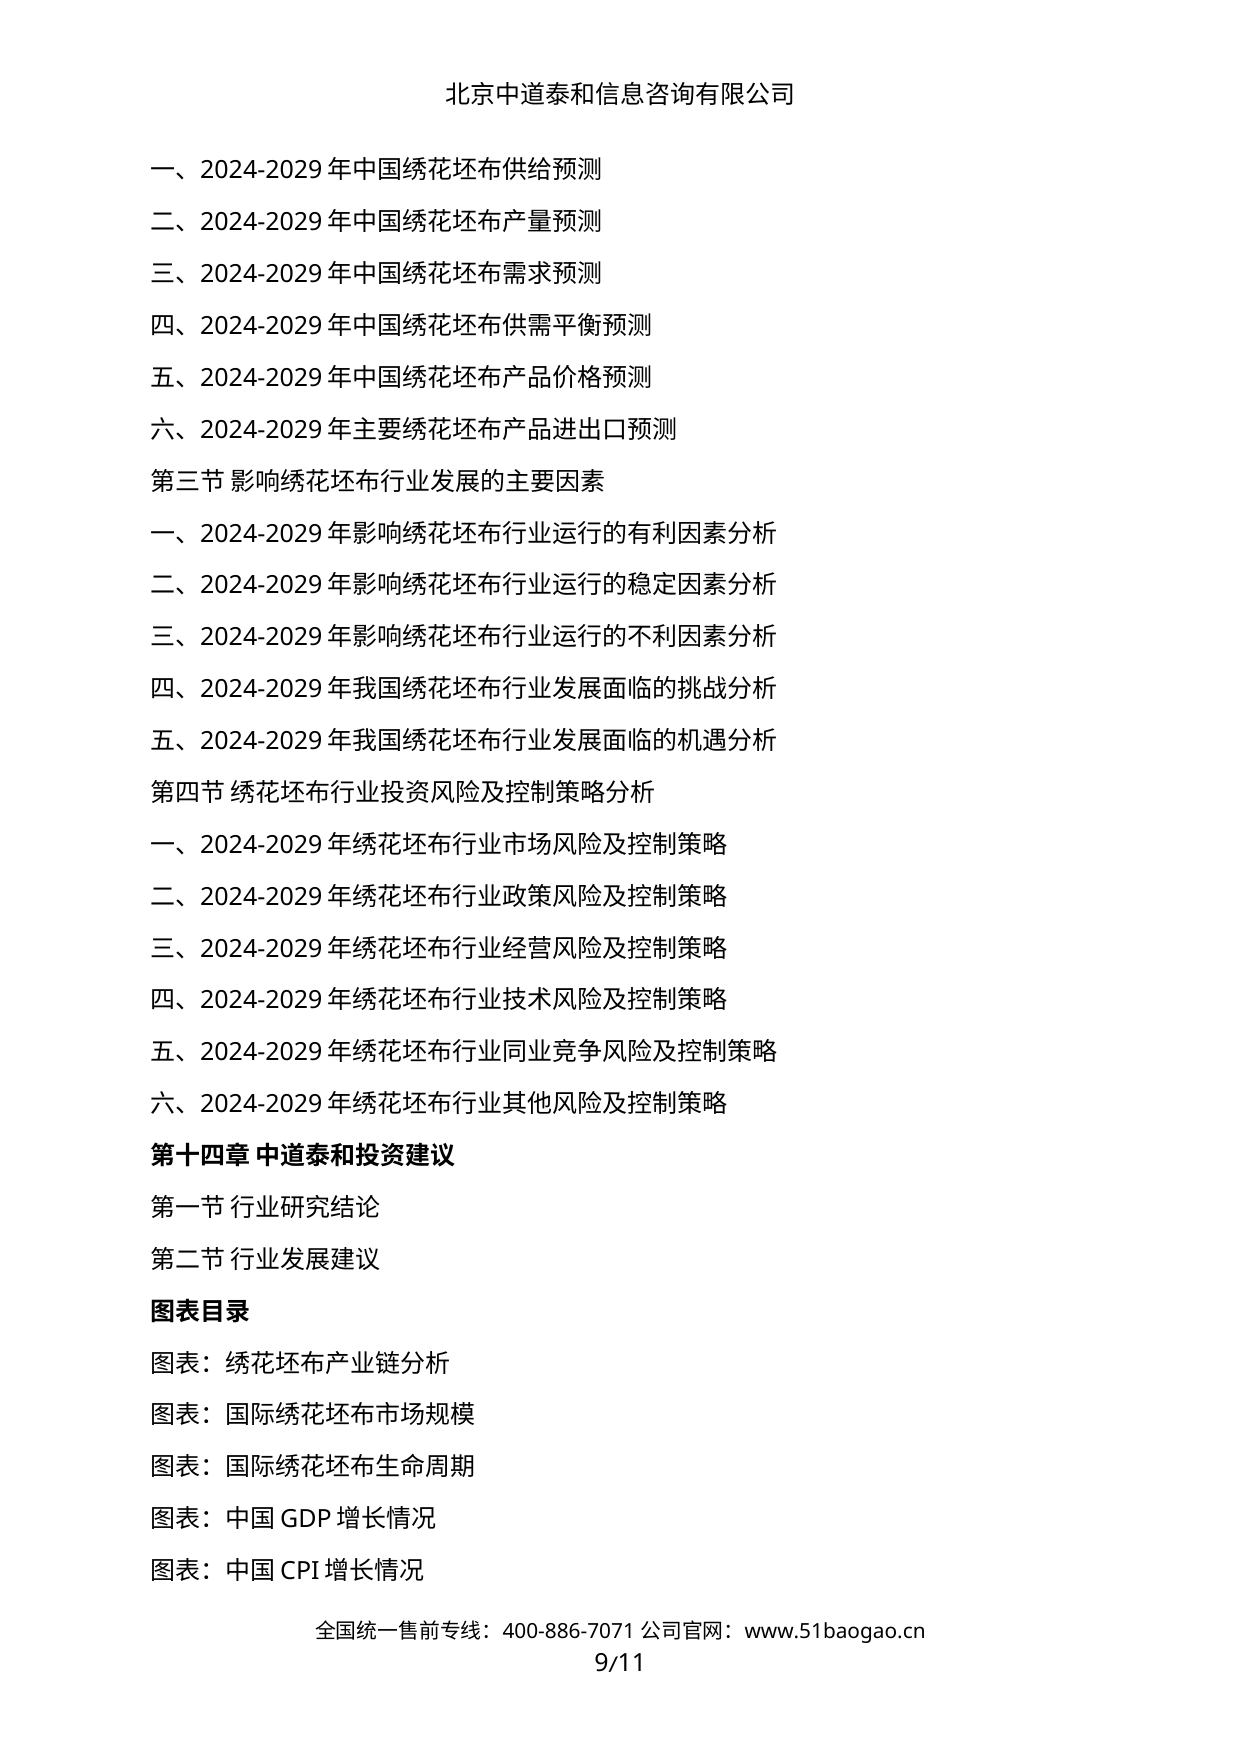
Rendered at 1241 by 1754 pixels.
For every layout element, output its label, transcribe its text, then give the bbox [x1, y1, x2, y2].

text 图表：国际绣花坯布市场规模 [150, 1395, 1090, 1431]
text 第一节 行业研究结论 [150, 1187, 1090, 1224]
text 四、2024-2029年中国绣花坯布供需平衡预测 [150, 306, 1090, 342]
text 一、2024-2029年影响绣花坯布行业运行的有利因素分析 [150, 513, 1090, 549]
text 图表：中国GDP增长情况 [150, 1499, 1090, 1535]
text 第三节 影响绣花坯布行业发展的主要因素 [150, 461, 1090, 497]
text 一、2024-2029年中国绣花坯布供给预测 [150, 150, 1090, 186]
text 五、2024-2029年绣花坯布行业同业竞争风险及控制策略 [150, 1032, 1090, 1068]
text 图表：国际绣花坯布生命周期 [150, 1447, 1090, 1483]
text 五、2024-2029年中国绣花坯布产品价格预测 [150, 357, 1090, 394]
text 五、2024-2029年我国绣花坯布行业发展面临的机遇分析 [150, 721, 1090, 757]
text 第四节 绣花坯布行业投资风险及控制策略分析 [150, 772, 1090, 809]
text 三、2024-2029年影响绣花坯布行业运行的不利因素分析 [150, 617, 1090, 653]
text 六、2024-2029年绣花坯布行业其他风险及控制策略 [150, 1084, 1090, 1120]
text 四、2024-2029年绣花坯布行业技术风险及控制策略 [150, 980, 1090, 1016]
text 三、2024-2029年绣花坯布行业经营风险及控制策略 [150, 928, 1090, 964]
text 图表：中国CPI增长情况 [150, 1551, 1090, 1587]
text 第二节 行业发展建议 [150, 1239, 1090, 1276]
text 三、2024-2029年中国绣花坯布需求预测 [150, 254, 1090, 290]
text 四、2024-2029年我国绣花坯布行业发展面临的挑战分析 [150, 669, 1090, 705]
text 第十四章 中道泰和投资建议 [150, 1136, 1090, 1172]
text 六、2024-2029年主要绣花坯布产品进出口预测 [150, 409, 1090, 446]
text 图表：绣花坯布产业链分析 [150, 1343, 1090, 1379]
text 二、2024-2029年中国绣花坯布产量预测 [150, 202, 1090, 238]
text 二、2024-2029年绣花坯布行业政策风险及控制策略 [150, 876, 1090, 912]
text 图表目录 [150, 1291, 1090, 1327]
text 二、2024-2029年影响绣花坯布行业运行的稳定因素分析 [150, 565, 1090, 601]
text 一、2024-2029年绣花坯布行业市场风险及控制策略 [150, 824, 1090, 861]
